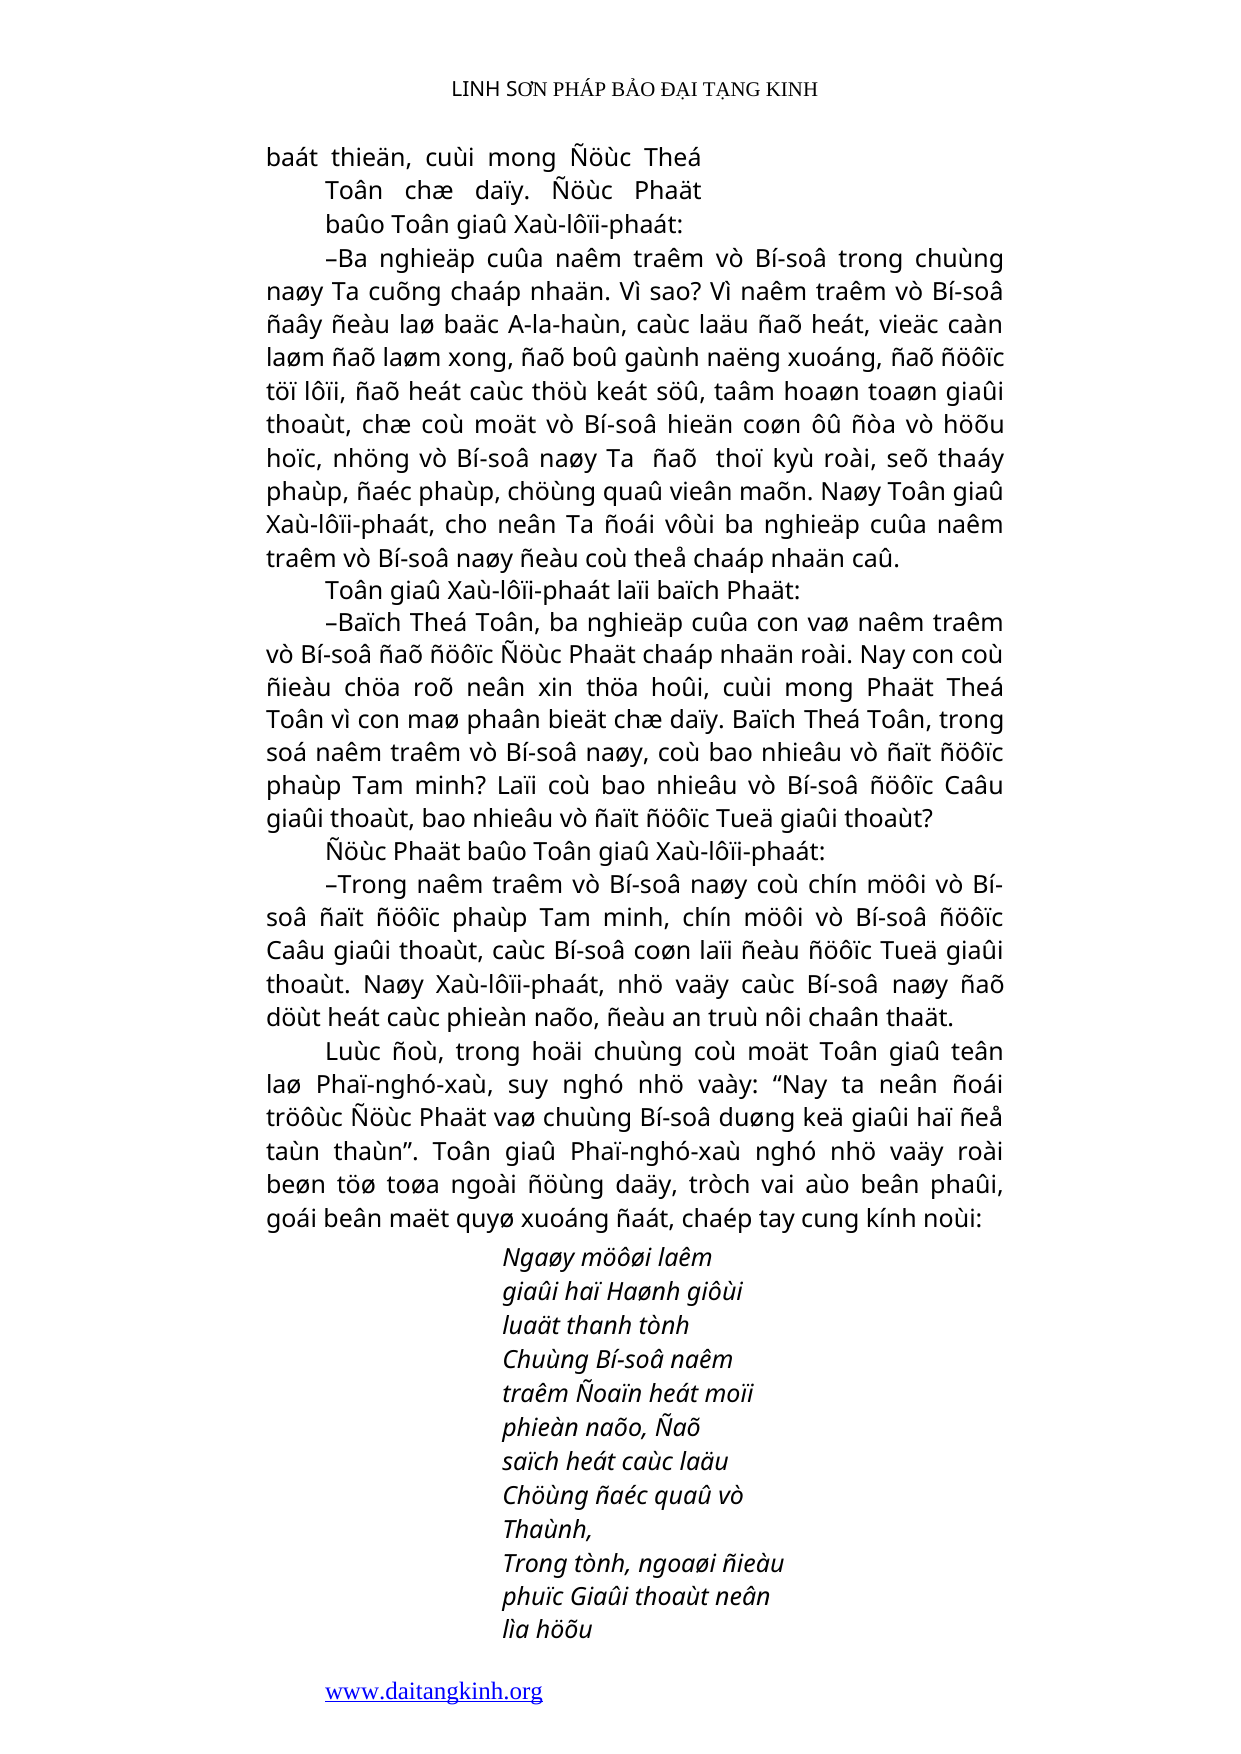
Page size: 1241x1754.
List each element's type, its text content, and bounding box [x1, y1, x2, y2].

text LINH SƠN PHÁP BẢO ĐẠI TẠNG KINH [449, 74, 820, 103]
text Toân giaû Xaù-lôïi-phaát laïi baïch Phaät: [325, 575, 1065, 605]
text Trong tònh, ngoaøi ñieàu phuïc Giaûi thoaùt neân lìa höõu [502, 1546, 789, 1646]
text Luùc ñoù, trong hoäi chuùng coù moät Toân giaû teân laø Phaï-nghó-xaù, suy nghó nhö vaày: “Nay ta neân ñoái tröôùc Ñöùc Phaät vaø chuùng Bí-soâ duøng keä giaûi haï ñeå taùn thaùn”. Toân giaû Phaï-nghó-xaù nghó nhö vaäy roài beøn töø toøa ngoài ñöùng daäy, tròch vai aùo beân phaûi, goái beân maët quyø xuoáng ñaát, chaép tay cung kính noùi: [266, 1034, 1004, 1234]
text baát thieän, cuùi mong Ñöùc Theá Toân chæ daïy. Ñöùc Phaät baûo Toân giaû Xaù-lôïi-phaát: [266, 140, 702, 240]
text –Trong naêm traêm vò Bí-soâ naøy coù chín möôi vò Bí-soâ ñaït ñöôïc phaùp Tam minh, chín möôi vò Bí-soâ ñöôïc Caâu giaûi thoaùt, caùc Bí-soâ coøn laïi ñeàu ñöôïc Tueä giaûi thoaùt. Naøy Xaù-lôïi-phaát, nhö vaäy caùc Bí-soâ naøy ñaõ döùt heát caùc phieàn naõo, ñeàu an truù nôi chaân thaät. [266, 867, 1004, 1034]
text –Ba nghieäp cuûa naêm traêm vò Bí-soâ trong chuùng naøy Ta cuõng chaáp nhaän. Vì sao? Vì naêm traêm vò Bí-soâ ñaây ñeàu laø baäc A-la-haùn, caùc laäu ñaõ heát, vieäc caàn laøm ñaõ laøm xong, ñaõ boû gaùnh naëng xuoáng, ñaõ ñöôïc töï lôïi, ñaõ heát caùc thöù keát söû, taâm hoaøn toaøn giaûi thoaùt, chæ coù moät vò Bí-soâ hieän coøn ôû ñòa vò höõu hoïc, nhöng vò Bí-soâ naøy Ta ñaõ thoï kyù roài, seõ thaáy phaùp, ñaéc phaùp, chöùng quaû vieân maõn. Naøy Toân giaû Xaù-lôïi-phaát, cho neân Ta ñoái vôùi ba nghieäp cuûa naêm traêm vò Bí-soâ naøy ñeàu coù theå chaáp nhaän caû. [266, 240, 1004, 575]
text Ñöùc Phaät baûo Toân giaû Xaù-lôïi-phaát: [325, 834, 1065, 867]
text www.daitangkinh.org [325, 1676, 1065, 1704]
text –Baïch Theá Toân, ba nghieäp cuûa con vaø naêm traêm vò Bí-soâ ñaõ ñöôïc Ñöùc Phaät chaáp nhaän roài. Nay con coù ñieàu chöa roõ neân xin thöa hoûi, cuùi mong Phaät Theá Toân vì con maø phaân bieät chæ daïy. Baïch Theá Toân, trong soá naêm traêm vò Bí-soâ naøy, coù bao nhieâu vò ñaït ñöôïc phaùp Tam minh? Laïi coù bao nhieâu vò Bí-soâ ñöôïc Caâu giaûi thoaùt, bao nhieâu vò ñaït ñöôïc Tueä giaûi thoaùt? [266, 606, 1004, 834]
text Ngaøy möôøi laêm giaûi haï Haønh giôùi luaät thanh tònh Chuùng Bí-soâ naêm traêm Ñoaïn heát moïi phieàn naõo, Ñaõ saïch heát caùc laäu Chöùng ñaéc quaû vò Thaùnh, [502, 1239, 763, 1546]
